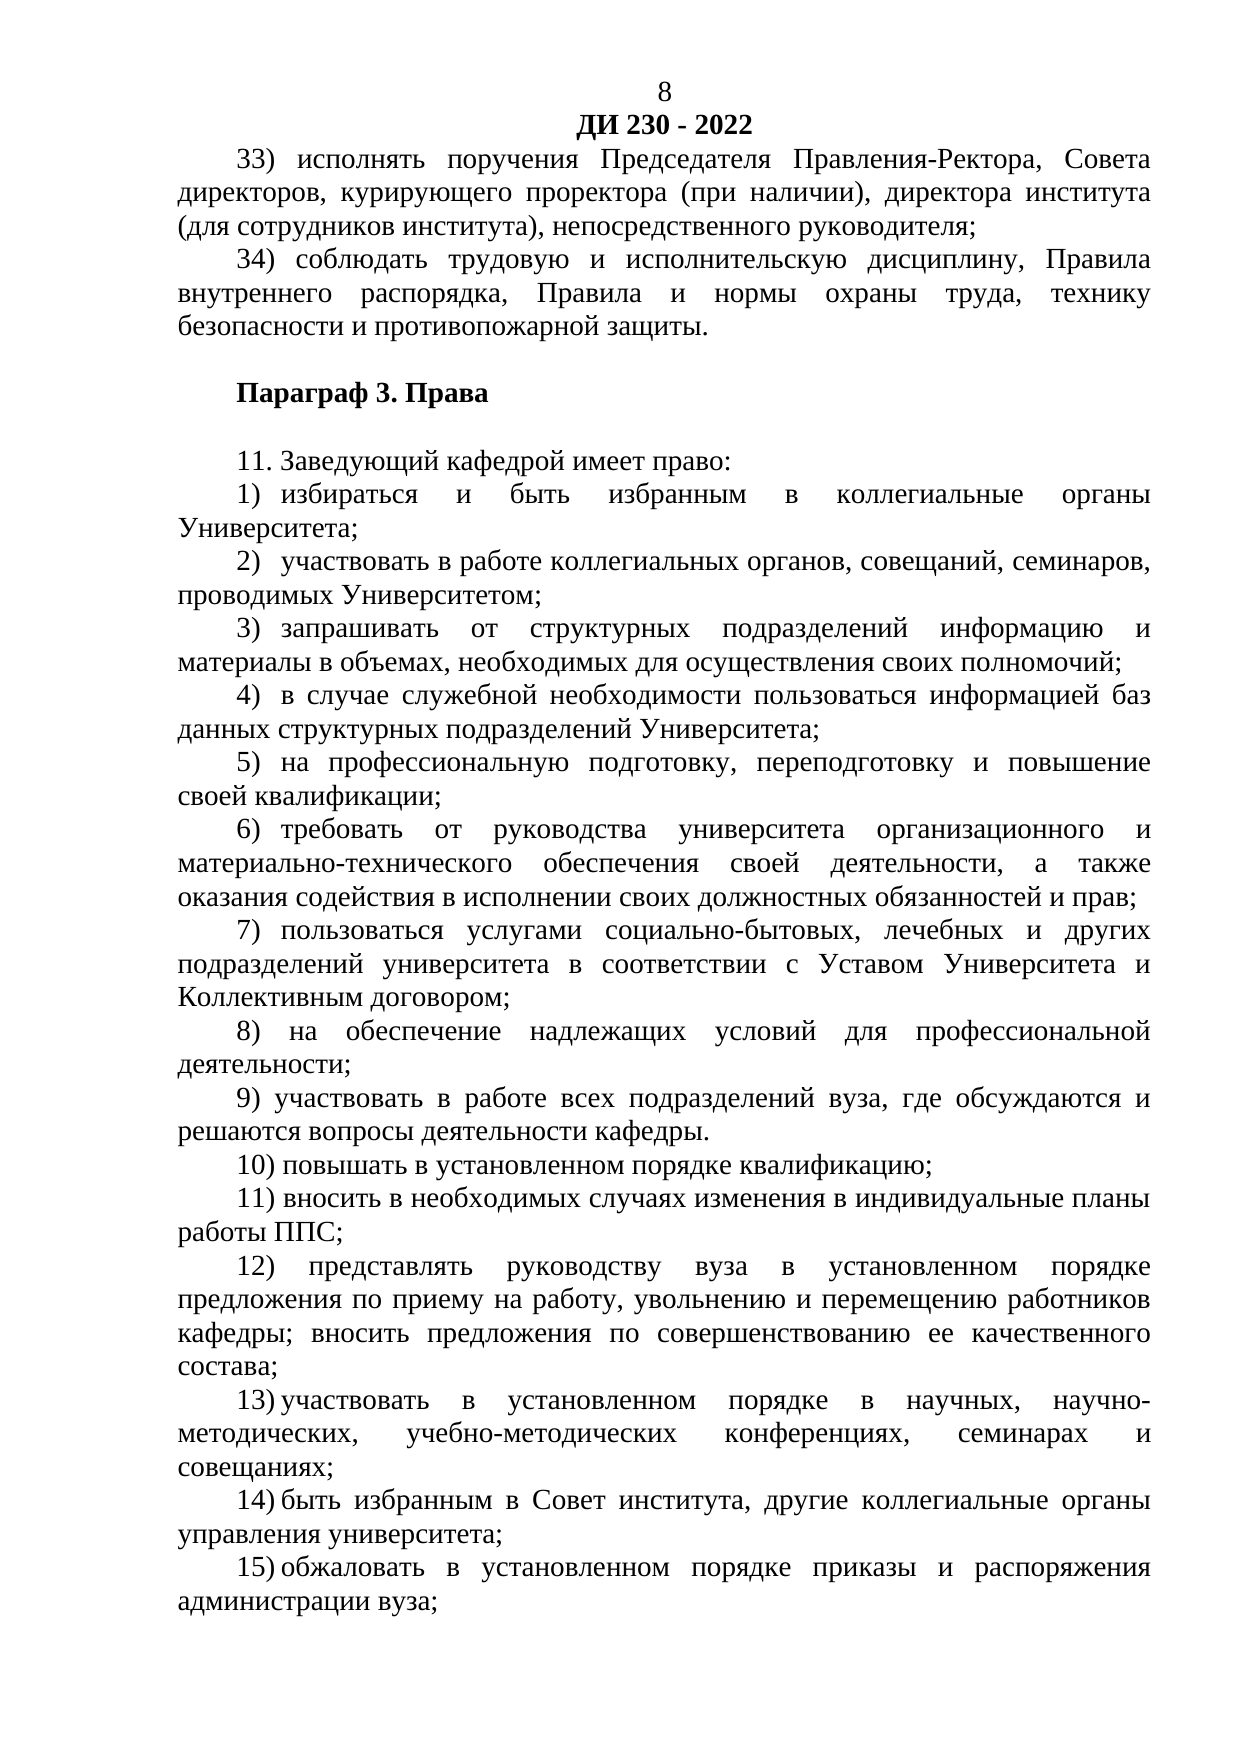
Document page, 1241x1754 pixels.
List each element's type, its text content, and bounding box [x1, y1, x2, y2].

list требовать от руководства университета организационного и материально-технического обеспечения своей деятельности, а также оказания содействия в исполнении своих должностных обязанностей и прав; [177, 812, 1152, 912]
text 10) повышать в установленном порядке квалификацию; [177, 1147, 1152, 1181]
text 8) на обеспечение надлежащих условий для профессиональной деятельности; [177, 1013, 1152, 1080]
text 13) участвовать в установленном порядке в научных, научно-методических, учебно-методических конференциях, семинарах и совещаниях; [177, 1382, 1152, 1482]
text 14) быть избранным в Совет института, другие коллегиальные органы управления университета; [177, 1482, 1152, 1549]
text 9) участвовать в работе всех подразделений вуза, где обсуждаются и решаются вопросы деятельности кафедры. [177, 1080, 1152, 1147]
list пользоваться услугами социально-бытовых, лечебных и других подразделений университета в соответствии с Уставом Университета и Коллективным договором; [177, 912, 1152, 1013]
text 11) вносить в необходимых случаях изменения в индивидуальные планы работы ППС; [177, 1181, 1152, 1248]
list участвовать в работе коллегиальных органов, совещаний, семинаров, проводимых Университетом; [177, 543, 1152, 610]
text 33) исполнять поручения Председателя Правления-Ректора, Совета директоров, курирующего проректора (при наличии), директора института (для сотрудников института), непосредственного руководителя; [177, 141, 1152, 241]
text Параграф 3. Права [177, 376, 1152, 409]
list избираться и быть избранным в коллегиальные органы Университета; [177, 476, 1152, 543]
text 15) обжаловать в установленном порядке приказы и распоряжения администрации вуза; [177, 1549, 1152, 1617]
text 12) представлять руководству вуза в установленном порядке предложения по приему на работу, увольнению и перемещению работников кафедры; вносить предложения по совершенствованию ее качественного состава; [177, 1248, 1152, 1382]
list запрашивать от структурных подразделений информацию и материалы в объемах, необходимых для осуществления своих полномочий; [177, 610, 1152, 677]
text 34) соблюдать трудовую и исполнительскую дисциплину, Правила внутреннего распорядка, Правила и нормы охраны труда, технику безопасности и противопожарной защиты. [177, 241, 1152, 342]
list в случае служебной необходимости пользоваться информацией баз данных структурных подразделений Университета; [177, 677, 1152, 744]
list на профессиональную подготовку, переподготовку и повышение своей квалификации; [177, 744, 1152, 812]
text 11. Заведующий кафедрой имеет право: [177, 443, 1152, 476]
